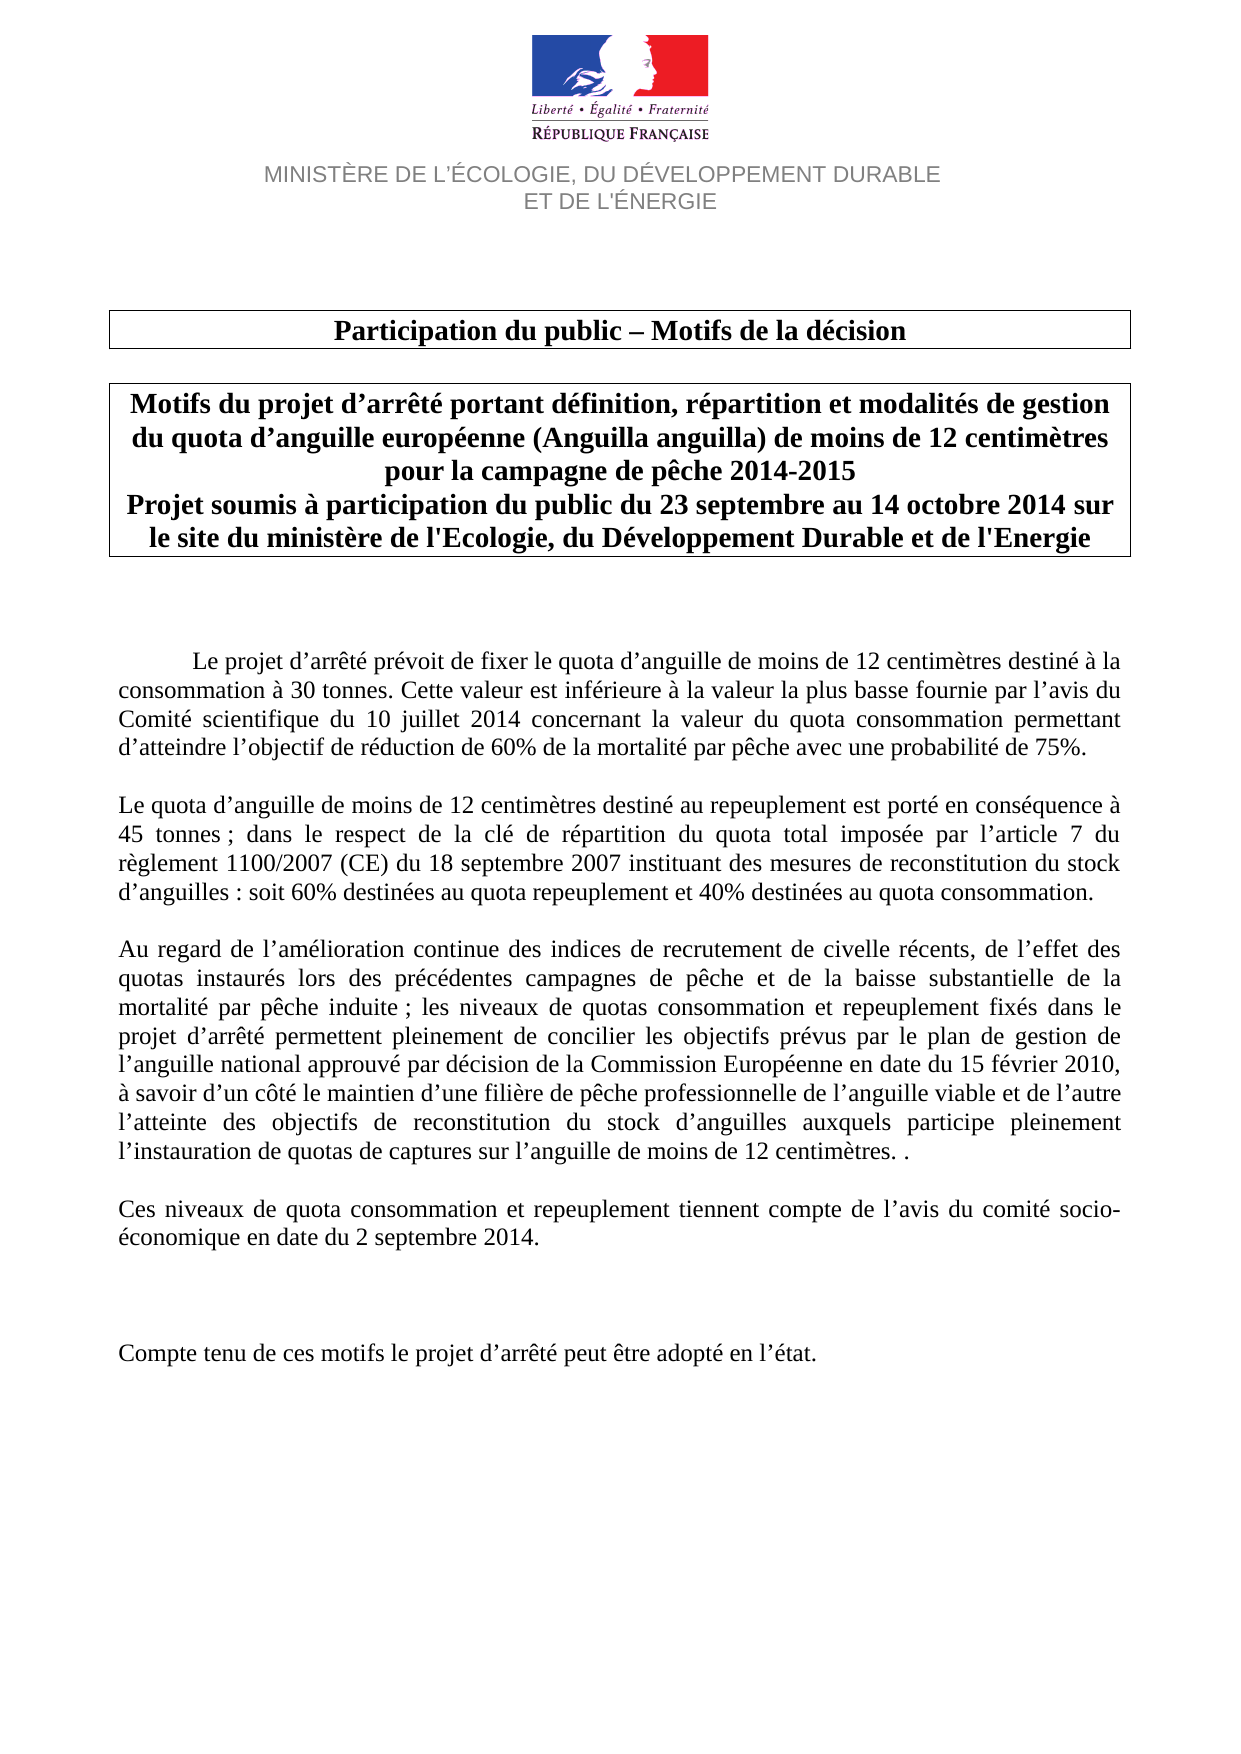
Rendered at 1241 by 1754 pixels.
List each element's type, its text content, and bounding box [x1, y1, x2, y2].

text Le projet d’arrêté prévoit de fixer le quota d’anguille de moins de 12 centimètres destiné à la consommation à 30 tonnes. Cette valeur est inférieure à la valeur la plus basse fournie par l’avis du Comité scientifique du 10 juillet 2014 concernant la valeur du quota consommation permettant d’atteindre l’objectif de réduction de 60% de la mortalité par pêche avec une probabilité de 75%. [118, 646, 1122, 761]
text Au regard de l’amélioration continue des indices de recrutement de civelle récents, de l’effet des quotas instaurés lors des précédentes campagnes de pêche et de la baisse substantielle de la mortalité par pêche induite ; les niveaux de quotas consommation et repeuplement fixés dans le projet d’arrêté permettent pleinement de concilier les objectifs prévus par le plan de gestion de l’anguille national approuvé par décision de la Commission Européenne en date du 15 février 2010, à savoir d’un côté le maintien d’une filière de pêche professionnelle de l’anguille viable et de l’autre l’atteinte des objectifs de reconstitution du stock d’anguilles auxquels participe pleinement l’instauration de quotas de captures sur l’anguille de moins de 12 centimètres. . [118, 934, 1122, 1164]
text Ces niveaux de quota consommation et repeuplement tiennent compte de l’avis du comité socio-économique en date du 2 septembre 2014. [118, 1194, 1122, 1251]
text Compte tenu de ces motifs le projet d’arrêté peut être adopté en l’état. [118, 1338, 1122, 1367]
text Projet soumis à participation du public du 23 septembre au 14 octobre 2014 sur le site du ministère de l'Ecologie, du Développement Durable et de l'Energie [110, 484, 1130, 556]
text Le quota d’anguille de moins de 12 centimètres destiné au repeuplement est porté en conséquence à 45 tonnes ; dans le respect de la clé de répartition du quota total imposée par l’article 7 du règlement 1100/2007 (CE) du 18 septembre 2007 instituant des mesures de reconstitution du stock d’anguilles : soit 60% destinées au quota repeuplement et 40% destinées au quota consommation. [118, 790, 1122, 905]
text Participation du public – Motifs de la décision [110, 311, 1130, 348]
text Motifs du projet d’arrêté portant définition, répartition et modalités de gestion du quota d’anguille européenne (Anguilla anguilla) de moins de 12 centimètres pour la campagne de pêche 2014-2015 [110, 384, 1130, 484]
picture [532, 35, 709, 142]
